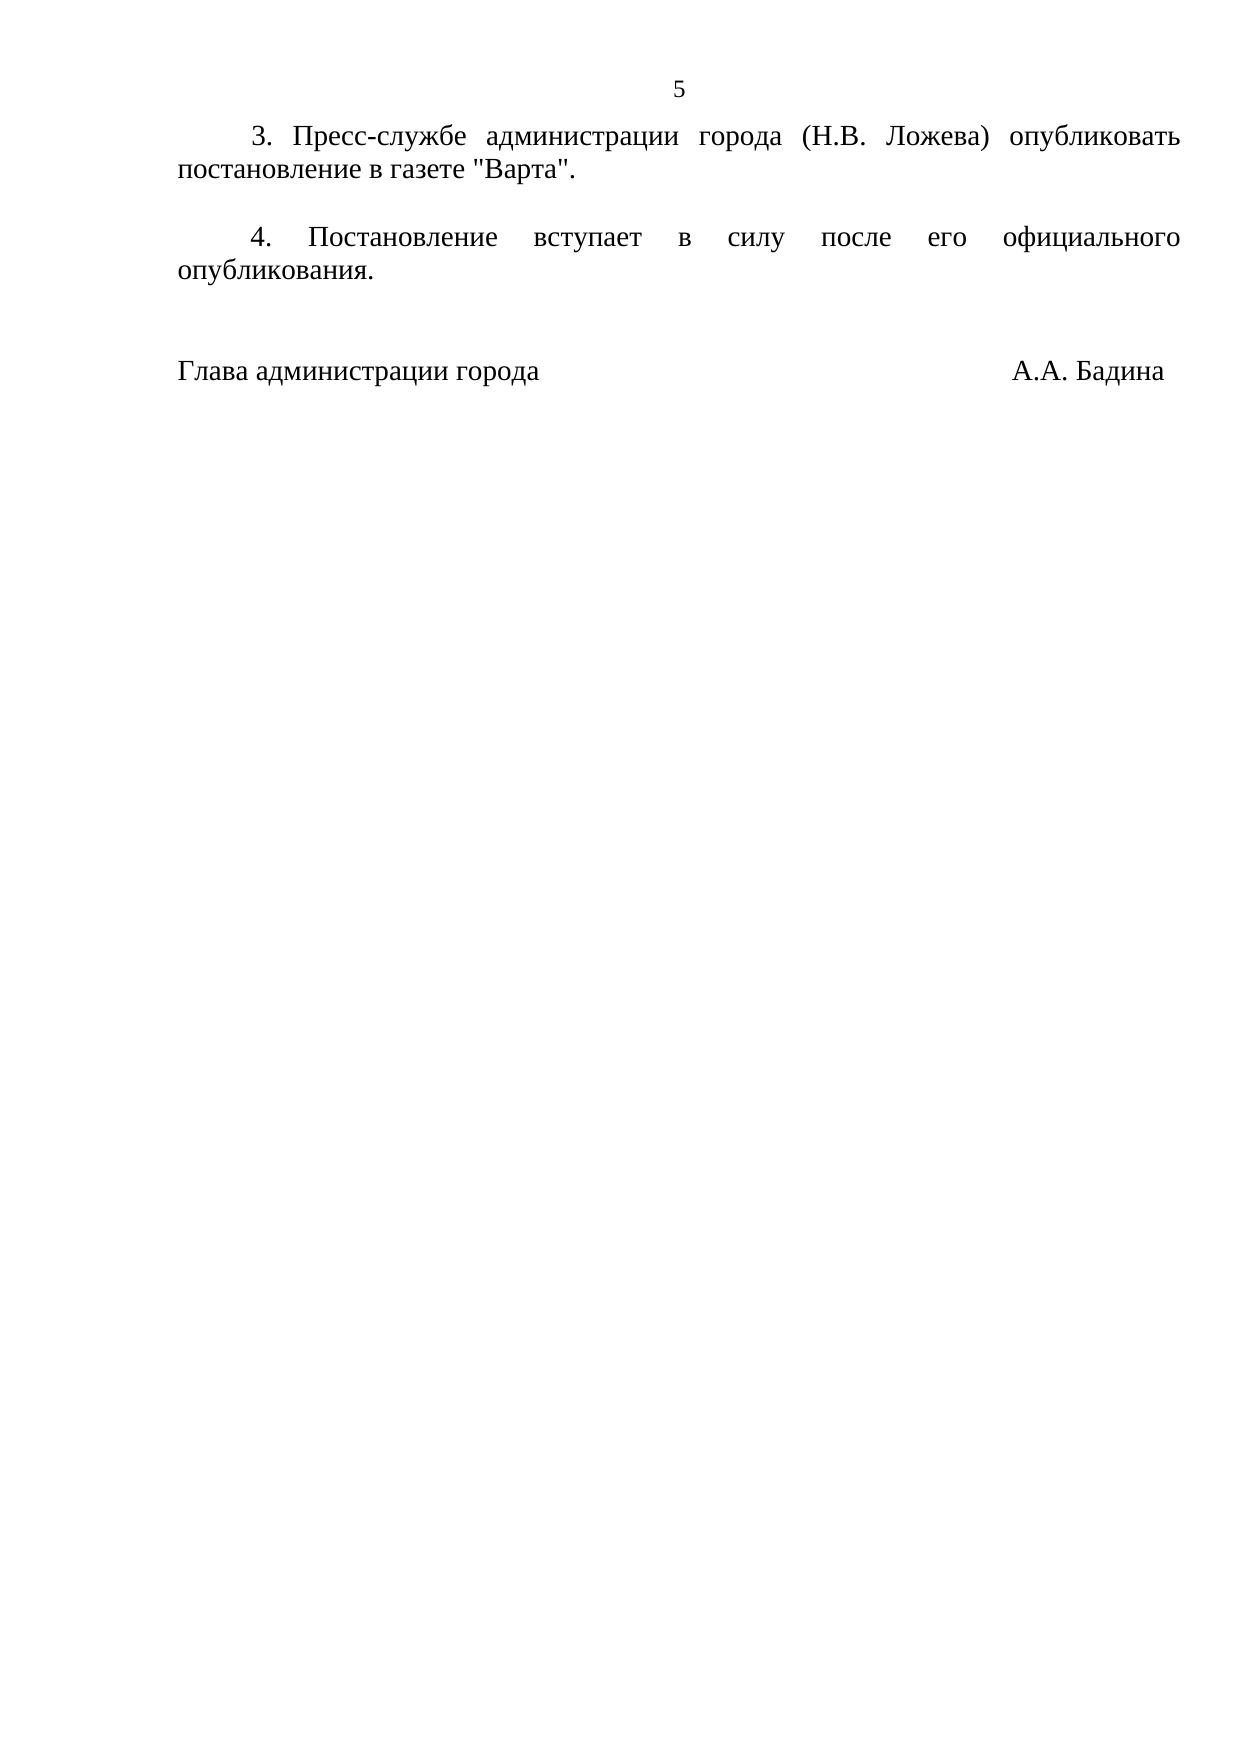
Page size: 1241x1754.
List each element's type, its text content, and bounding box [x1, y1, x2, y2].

text 3. Пресс-службе администрации города (Н.В. Ложева) опубликовать постановление в газете "Варта". [177, 118, 1181, 185]
text Глава администрации города А.А. Бадина [177, 353, 1181, 386]
text 4. Постановление вступает в силу после его официального опубликования. [177, 219, 1181, 286]
